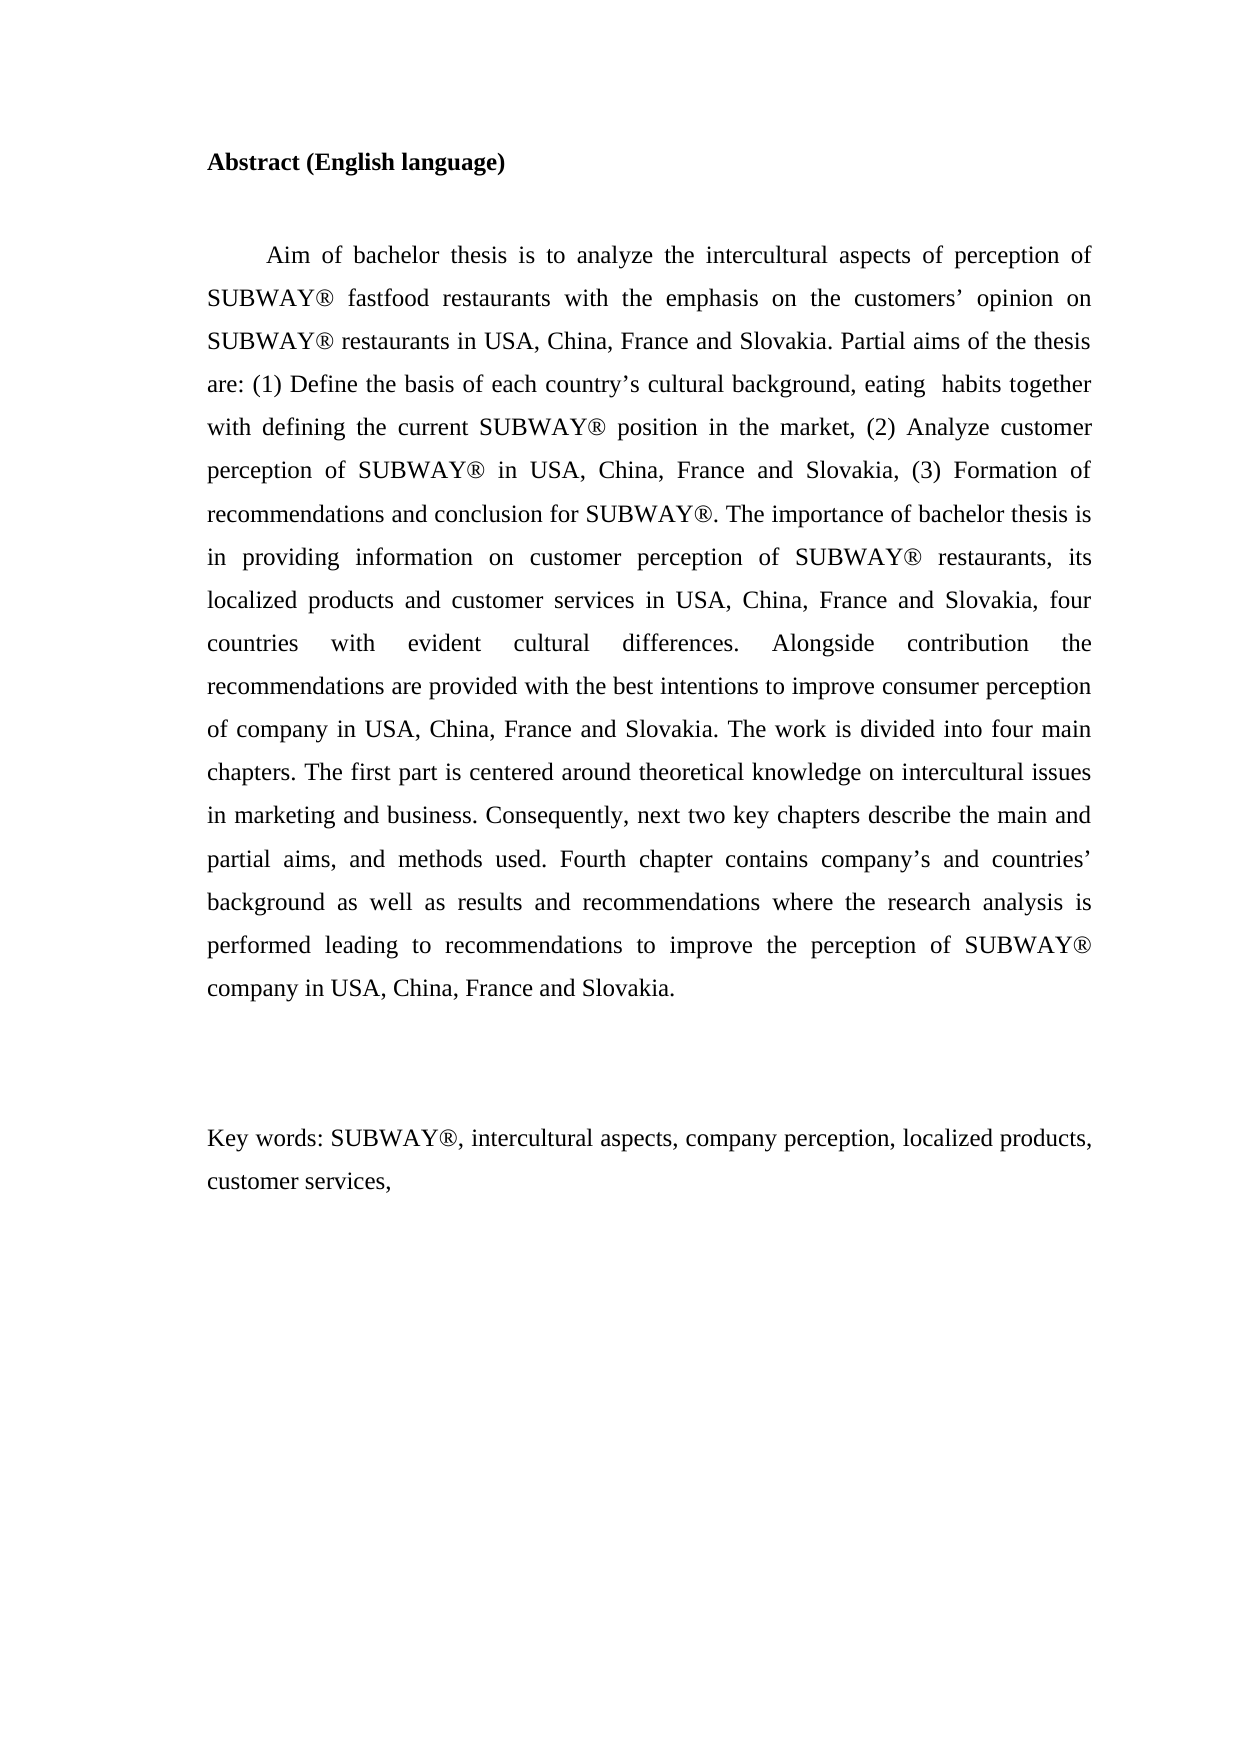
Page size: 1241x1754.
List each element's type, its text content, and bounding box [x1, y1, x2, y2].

table_cell Aim of bachelor thesis is to analyze the intercultural aspects of perception of SUBWAY® fastfood restaurants with the emphasis on the customers’ opinion on SUBWAY® restaurants in USA, China, France and Slovakia. Partial aims of the thesis are: (1) Define the basis of each country’s cultural background, eating habits together with defining the current SUBWAY® position in the market, (2) Analyze customer perception of SUBWAY® in USA, China, France and Slovakia, (3) Formation of recommendations and conclusion for SUBWAY®. The importance of bachelor thesis is in providing information on customer perception of SUBWAY® restaurants, its localized products and customer services in USA, China, France and Slovakia, four countries with evident cultural differences. Alongside contribution the recommendations are provided with the best intentions to improve consumer perception of company in USA, China, France and Slovakia. The work is divided into four main chapters. The first part is centered around theoretical knowledge on intercultural issues in marketing and business. Consequently, next two key chapters describe the main and partial aims, and methods used. Fourth chapter contains company’s and countries’ background as well as results and recommendations where the research analysis is performed leading to recommendations to improve the perception of SUBWAY® company in USA, China, France and Slovakia. Key words: SUBWAY®, intercultural aspects, company perception, localized products, customer services, [196, 191, 1104, 1258]
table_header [196, 141, 1104, 191]
